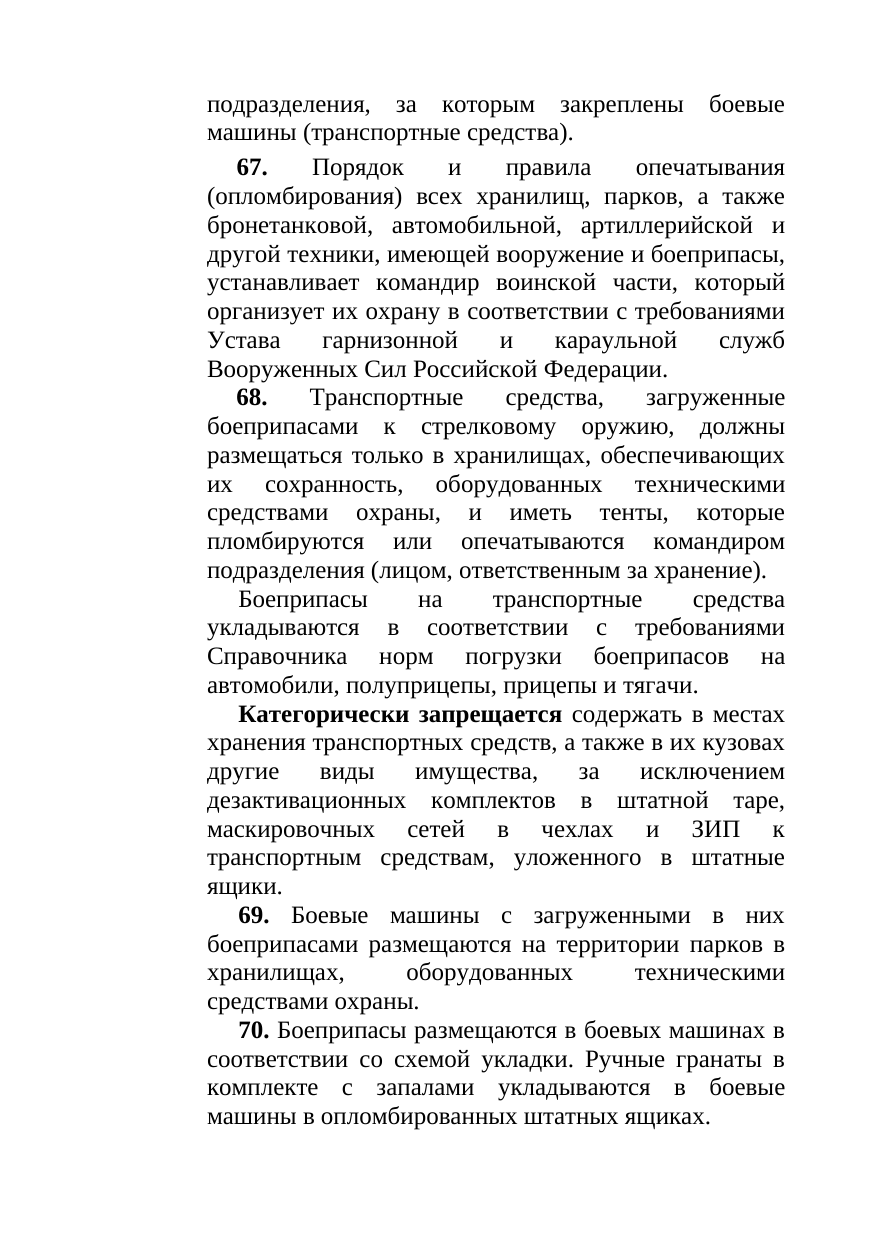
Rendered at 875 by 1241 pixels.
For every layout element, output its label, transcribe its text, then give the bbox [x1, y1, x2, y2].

text 70. Боеприпасы размещаются в боевых машинах в соответствии со схемой укладки. Ручные гранаты в комплекте с запалами укладываются в боевые машины в опломбированных штатных ящиках. [207, 1015, 785, 1130]
text 68. Транспортные средства, загруженные боеприпасами к стрелковому оружию, должны размещаться только в хранилищах, обеспечивающих их сохранность, оборудованных техническими средствами охраны, и иметь тенты, которые пломбируются или опечатываются командиром подразделения (лицом, ответственным за хранение). [207, 382, 785, 584]
text Категорически запрещается содержать в местах хранения транспортных средств, а также в их кузовах другие виды имущества, за исключением дезактивационных комплектов в штатной таре, маскировочных сетей в чехлах и ЗИП к транспортным средствам, уложенного в штатные ящики. [207, 699, 785, 900]
text 69. Боевые машины с загруженными в них боеприпасами размещаются на территории парков в хранилищах, оборудованных техническими средствами охраны. [207, 900, 785, 1015]
text 67. Порядок и правила опечатывания (опломбирования) всех хранилищ, парков, а также бронетанковой, автомобильной, артиллерийской и другой техники, имеющей вооружение и боеприпасы, устанавливает командир воинской части, который организует их охрану в соответствии с требованиями Устава гарнизонной и караульной служб Вооруженных Сил Российской Федерации. [207, 152, 785, 382]
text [207, 89, 785, 146]
text Боеприпасы на транспортные средства укладываются в соответствии с требованиями Справочника норм погрузки боеприпасов на автомобили, полуприцепы, прицепы и тягачи. [207, 584, 785, 699]
